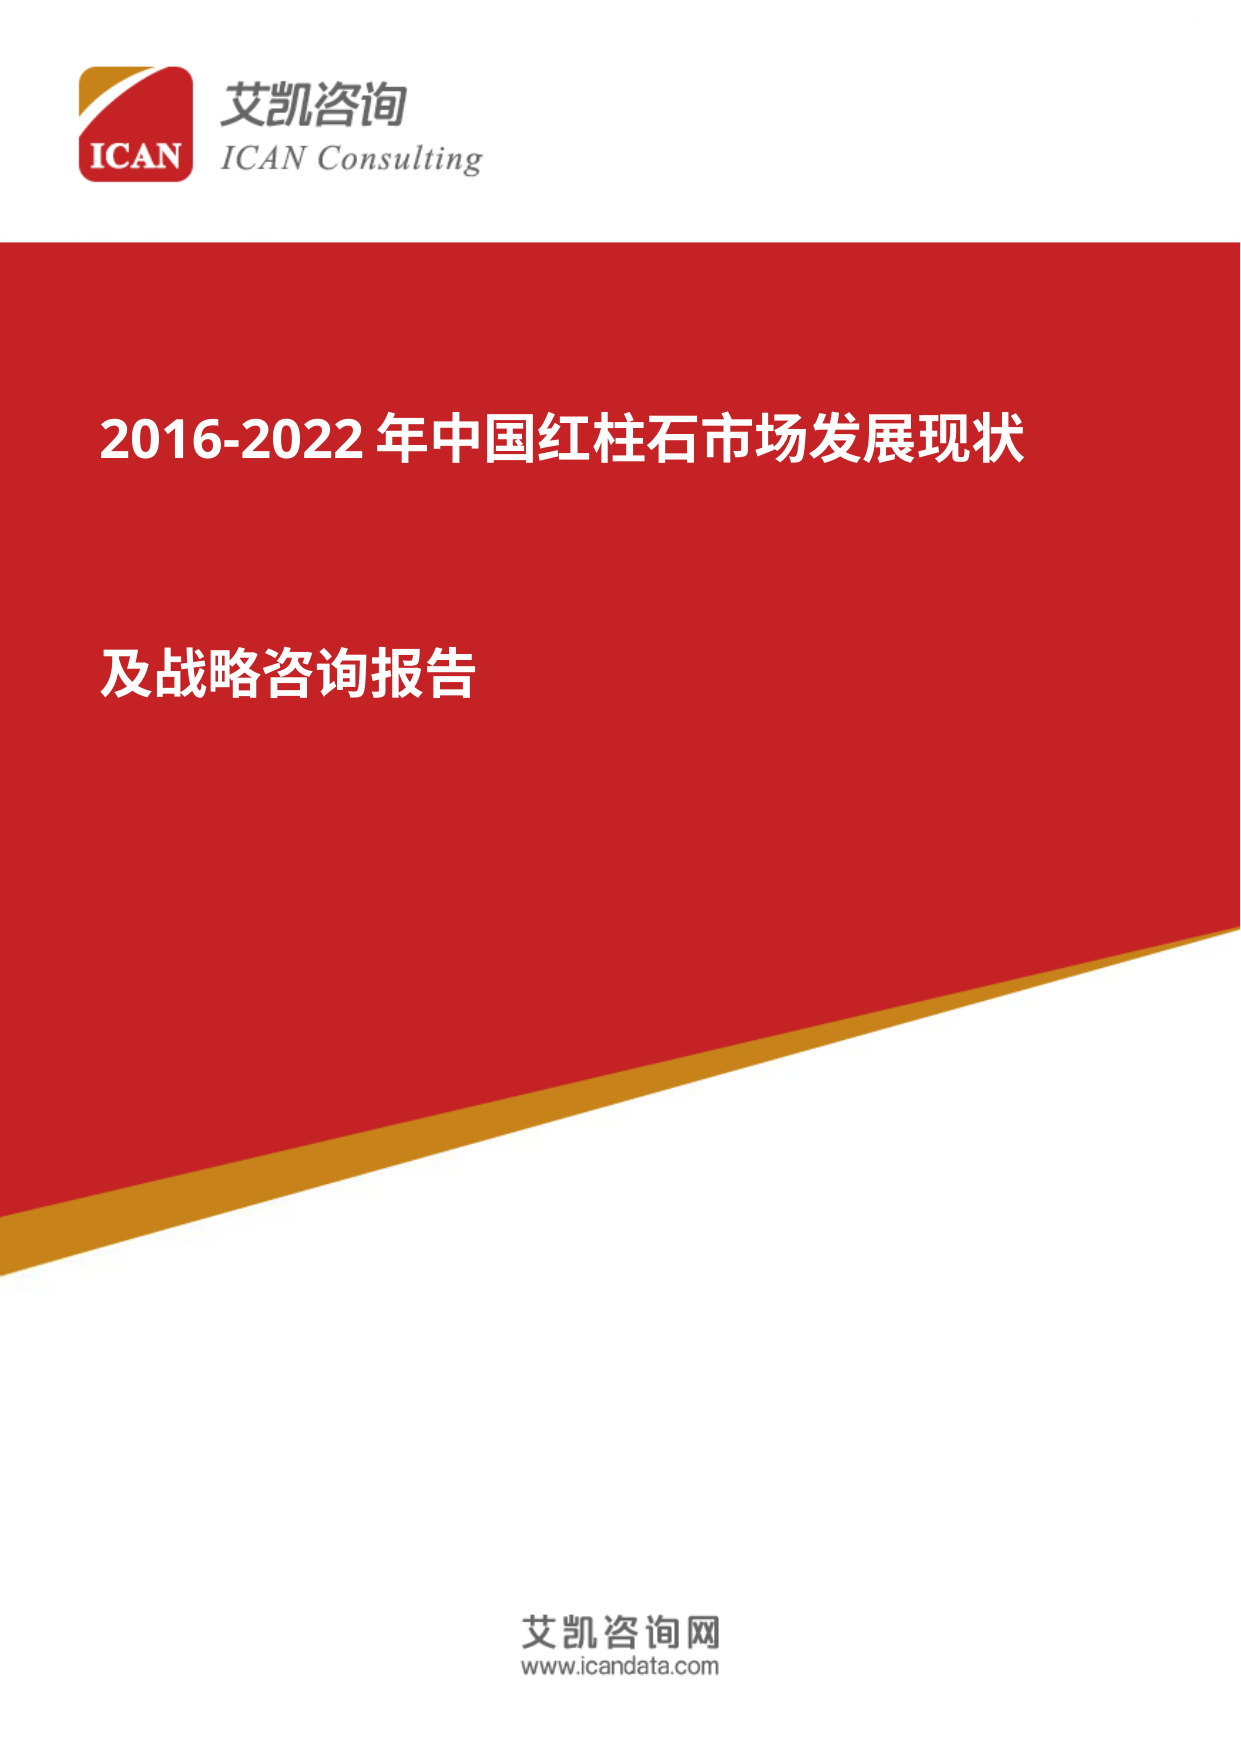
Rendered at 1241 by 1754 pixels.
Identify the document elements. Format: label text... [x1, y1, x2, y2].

picture [0, 5, 1241, 1754]
subtitle 2016-2022年中国红柱石市场发展现状及战略咨询报告 [99, 386, 1053, 718]
